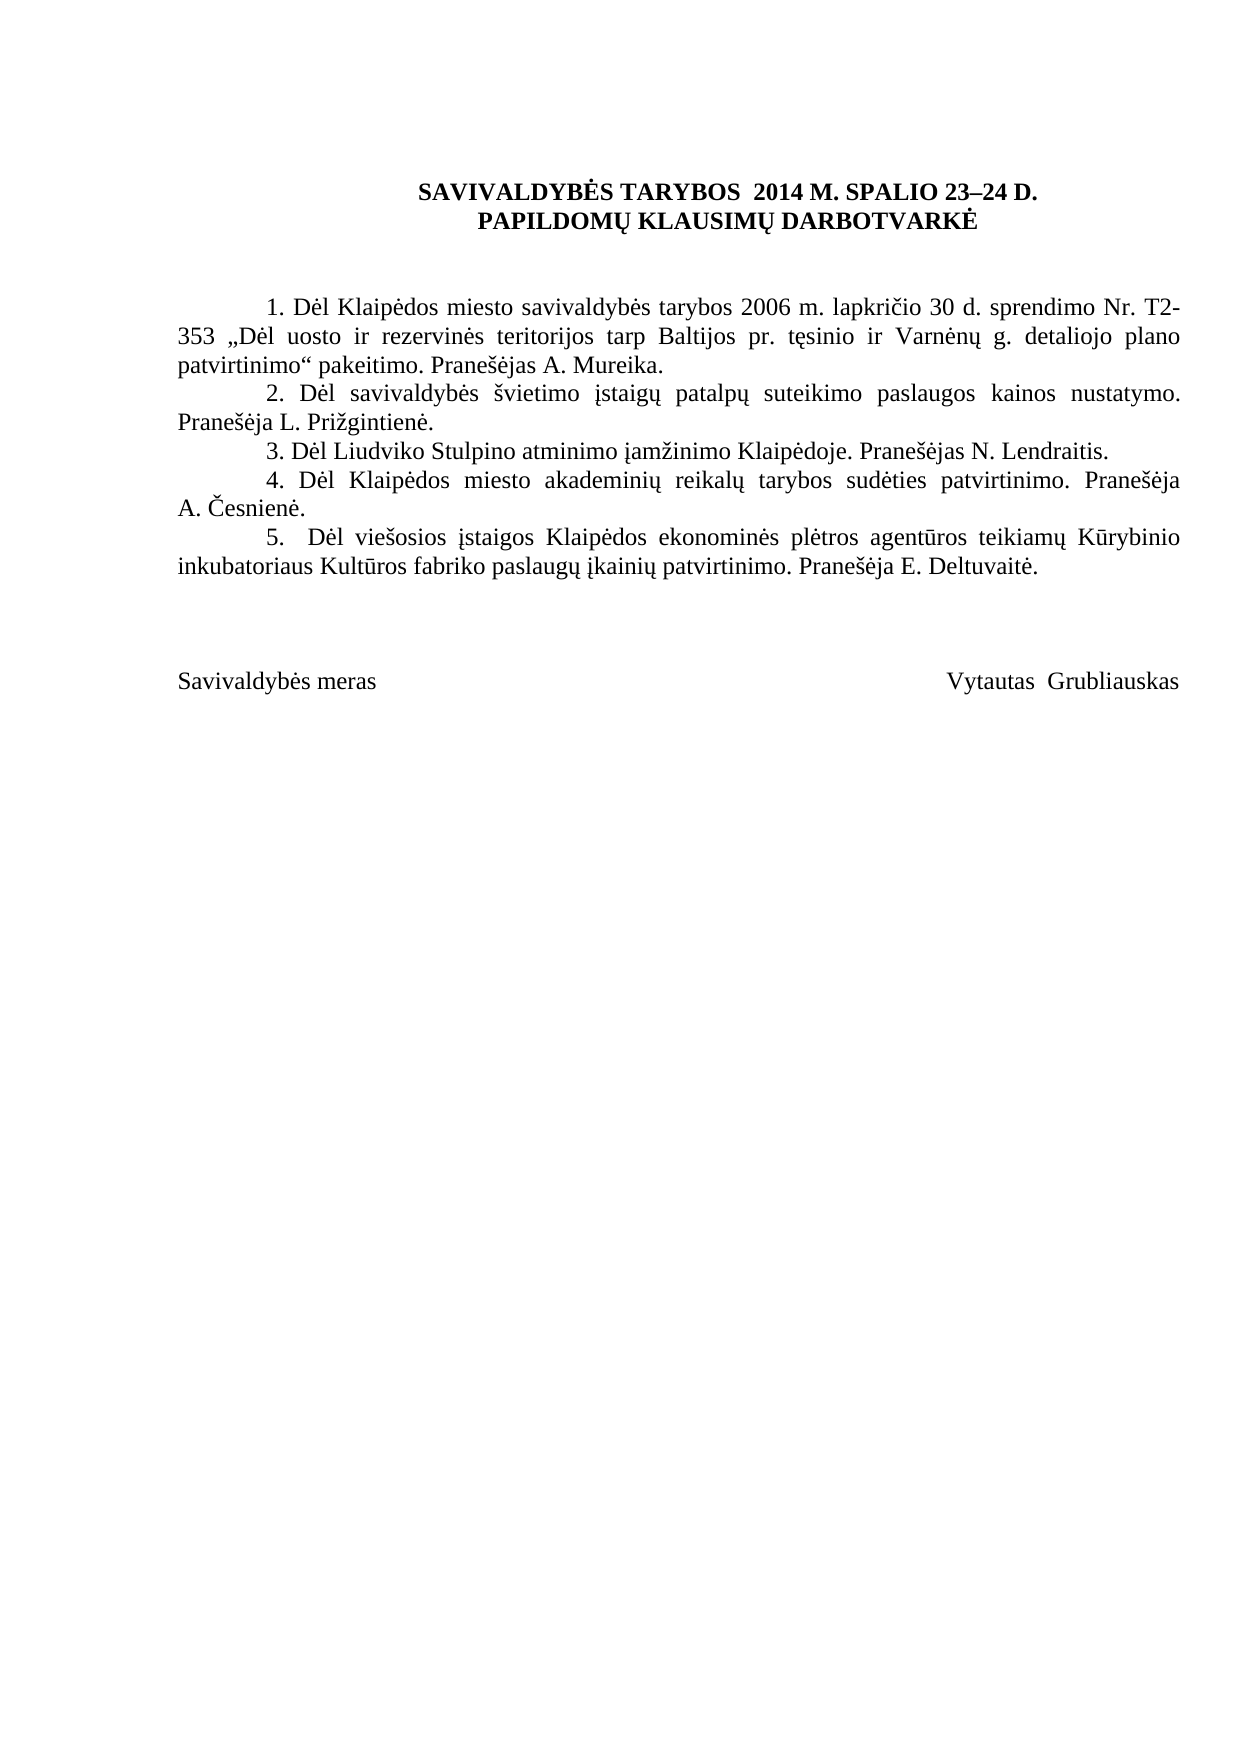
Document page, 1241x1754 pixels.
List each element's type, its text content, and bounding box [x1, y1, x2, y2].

text PAPILDOMŲ KLAUSIMŲ DARBOTVARKĖ [177, 206, 1181, 235]
text SAVIVALDYBĖS TARYBOS 2014 M. SPALIO 23–24 D. [177, 177, 1181, 206]
text 4. Dėl Klaipėdos miesto akademinių reikalų tarybos sudėties patvirtinimo. Pranešėja A. Česnienė. [177, 465, 1181, 522]
text 1. Dėl Klaipėdos miesto savivaldybės tarybos 2006 m. lapkričio 30 d. sprendimo Nr. T2-353 „Dėl uosto ir rezervinės teritorijos tarp Baltijos pr. tęsinio ir Varnėnų g. detaliojo plano patvirtinimo“ pakeitimo. Pranešėjas A. Mureika. [177, 292, 1181, 378]
text 5. Dėl viešosios įstaigos Klaipėdos ekonominės plėtros agentūros teikiamų Kūrybinio inkubatoriaus Kultūros fabriko paslaugų įkainių patvirtinimo. Pranešėja E. Deltuvaitė. [177, 522, 1181, 580]
text 3. Dėl Liudviko Stulpino atminimo įamžinimo Klaipėdoje. Pranešėjas N. Lendraitis. [177, 436, 1181, 465]
text Savivaldybės meras Vytautas Grubliauskas [177, 666, 1181, 695]
text 2. Dėl savivaldybės švietimo įstaigų patalpų suteikimo paslaugos kainos nustatymo. Pranešėja L. Prižgintienė. [177, 378, 1181, 436]
